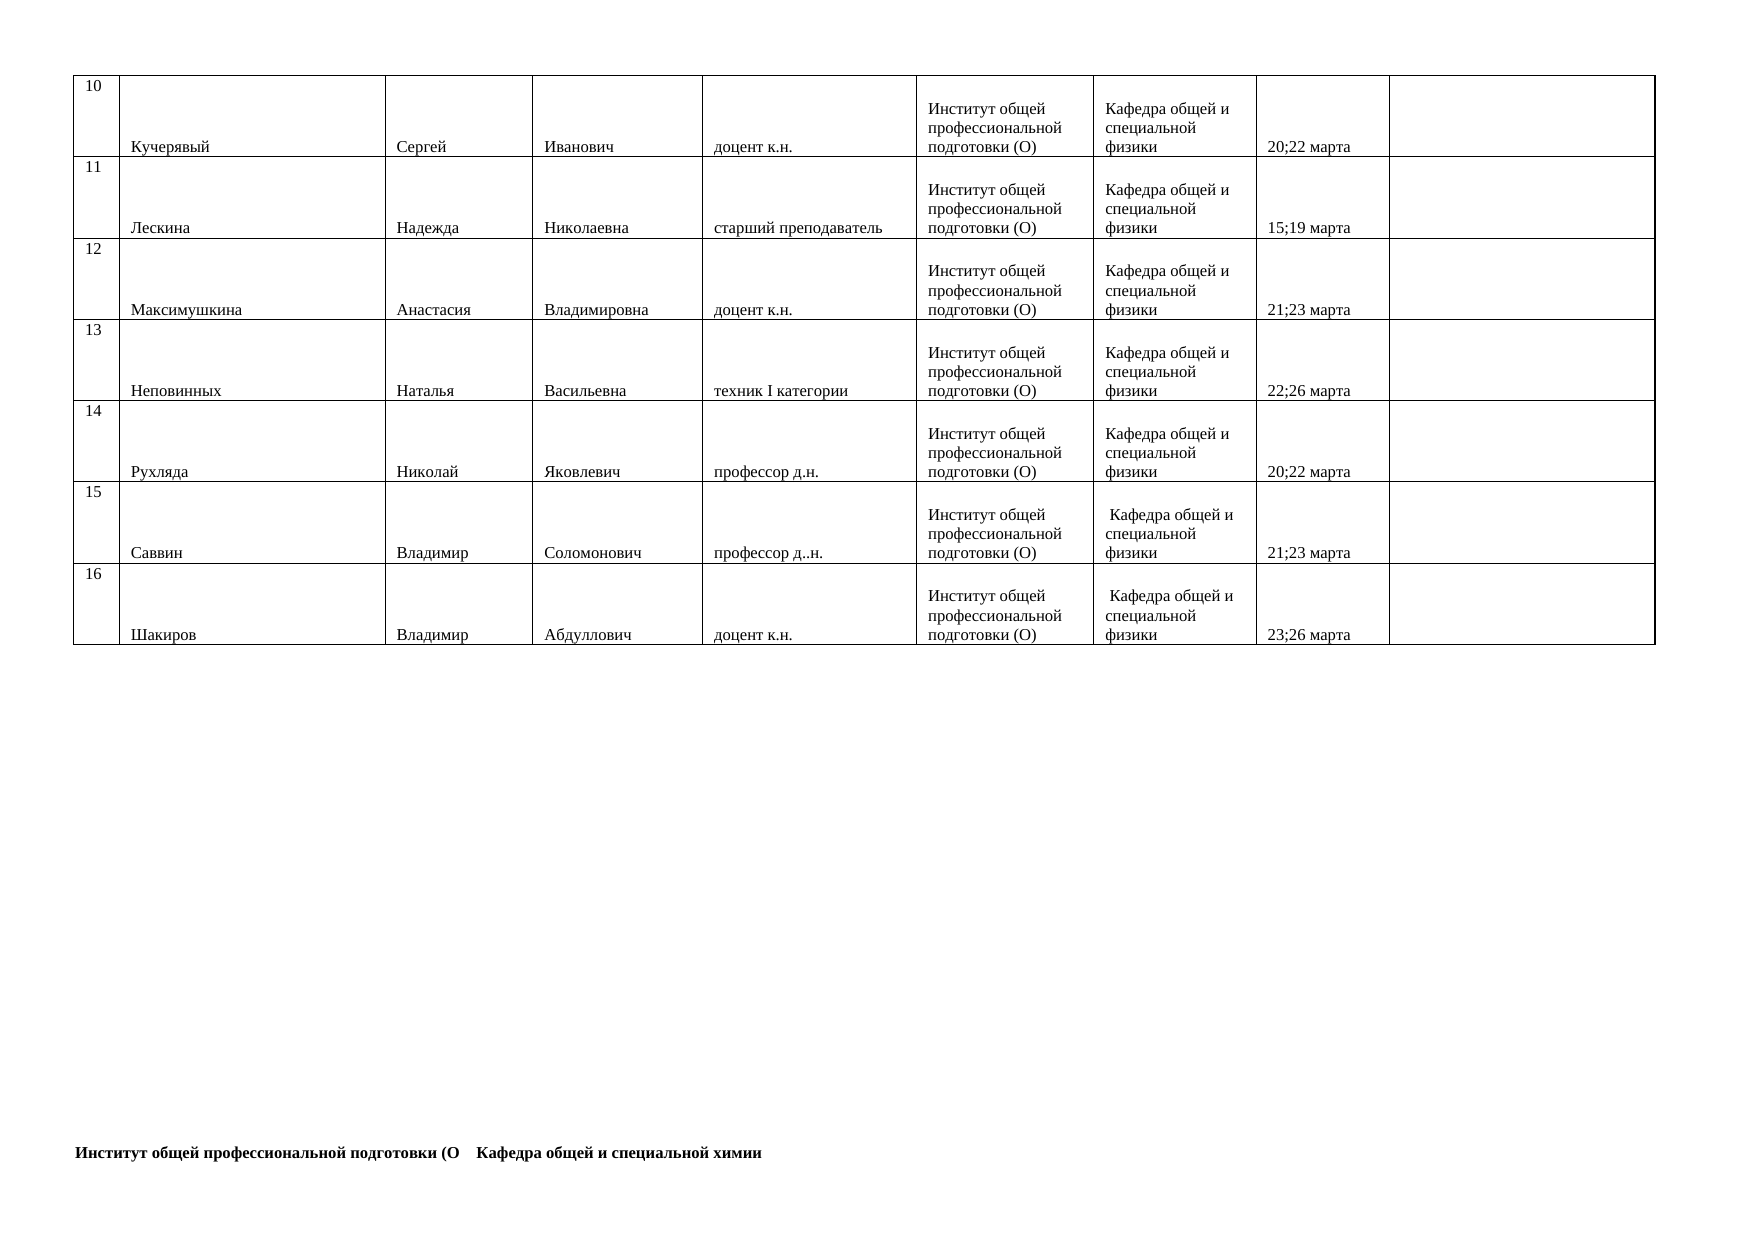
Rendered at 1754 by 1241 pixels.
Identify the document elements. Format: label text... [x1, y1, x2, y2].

table_cell Кафедра общей и специальной физики [1094, 401, 1256, 481]
table_cell Сергей [386, 76, 532, 156]
table_cell Яковлевич [533, 401, 702, 481]
table_cell Неповинных [120, 320, 385, 400]
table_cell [1094, 76, 1256, 156]
table_cell [1390, 482, 1654, 562]
table_cell Кафедра общей и специальной физики [1094, 157, 1256, 237]
table_cell Абдуллович [533, 564, 702, 644]
table_cell Институт общей профессиональной подготовки (О) [917, 482, 1093, 562]
table_cell 22;26 марта [1257, 320, 1389, 400]
table_cell Иванович [533, 76, 702, 156]
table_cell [917, 76, 1093, 156]
table_cell старший преподаватель [703, 157, 916, 237]
table_cell [1390, 401, 1654, 481]
table_cell профессор д.н. [703, 401, 916, 481]
table_cell Николай [386, 401, 532, 481]
table_cell 21;23 марта [1257, 239, 1389, 319]
table_cell Надежда [386, 157, 532, 237]
text Институт общей профессиональной подготовки (О Кафедра общей и специальной химии [75, 1143, 1683, 1162]
table_cell Владимир [386, 482, 532, 562]
table_cell [1390, 239, 1654, 319]
table_cell 20;22 марта [1257, 401, 1389, 481]
table_cell Наталья [386, 320, 532, 400]
table_cell [1390, 157, 1654, 237]
table_cell Институт общей профессиональной подготовки (О) [917, 239, 1093, 319]
table_cell 12 [74, 239, 119, 319]
table_cell 15;19 марта [1257, 157, 1389, 237]
table_cell Владимировна [533, 239, 702, 319]
table_cell Рухляда [120, 401, 385, 481]
table_cell профессор д..н. [703, 482, 916, 562]
table_cell Кучерявый [120, 76, 385, 156]
table_cell Максимушкина [120, 239, 385, 319]
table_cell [917, 157, 1093, 237]
table_cell Кафедра общей и специальной физики [1094, 239, 1256, 319]
table_cell 21;23 марта [1257, 482, 1389, 562]
table_cell 15 [74, 482, 119, 562]
table_cell Кафедра общей и специальной физики [1094, 482, 1256, 562]
table_cell Лескина [120, 157, 385, 237]
table_cell техник I категории [703, 320, 916, 400]
table_cell [1390, 76, 1654, 156]
table_cell Николаевна [533, 157, 702, 237]
table_cell доцент к.н. [703, 76, 916, 156]
table_cell 20;22 марта [1257, 76, 1389, 156]
table_cell Институт общей профессиональной подготовки (О) [917, 320, 1093, 400]
table_cell Васильевна [533, 320, 702, 400]
table_cell 11 [74, 157, 119, 237]
table_cell 10 [74, 76, 119, 156]
table_cell доцент к.н. [703, 564, 916, 644]
table_cell Саввин [120, 482, 385, 562]
table_cell Владимир [386, 564, 532, 644]
table_cell Шакиров [120, 564, 385, 644]
table_cell Институт общей профессиональной подготовки (О) [917, 401, 1093, 481]
table_cell Соломонович [533, 482, 702, 562]
table_cell [1390, 564, 1654, 644]
table_cell Анастасия [386, 239, 532, 319]
table_cell 23;26 марта [1257, 564, 1389, 644]
table_cell Кафедра общей и специальной физики [1094, 320, 1256, 400]
table_cell Кафедра общей и специальной физики [1094, 564, 1256, 644]
table_cell доцент к.н. [703, 239, 916, 319]
table_cell 13 [74, 320, 119, 400]
table_cell [1390, 320, 1654, 400]
table_cell 14 [74, 401, 119, 481]
table_cell Институт общей профессиональной подготовки (О) [917, 564, 1093, 644]
table_cell 16 [74, 564, 119, 644]
